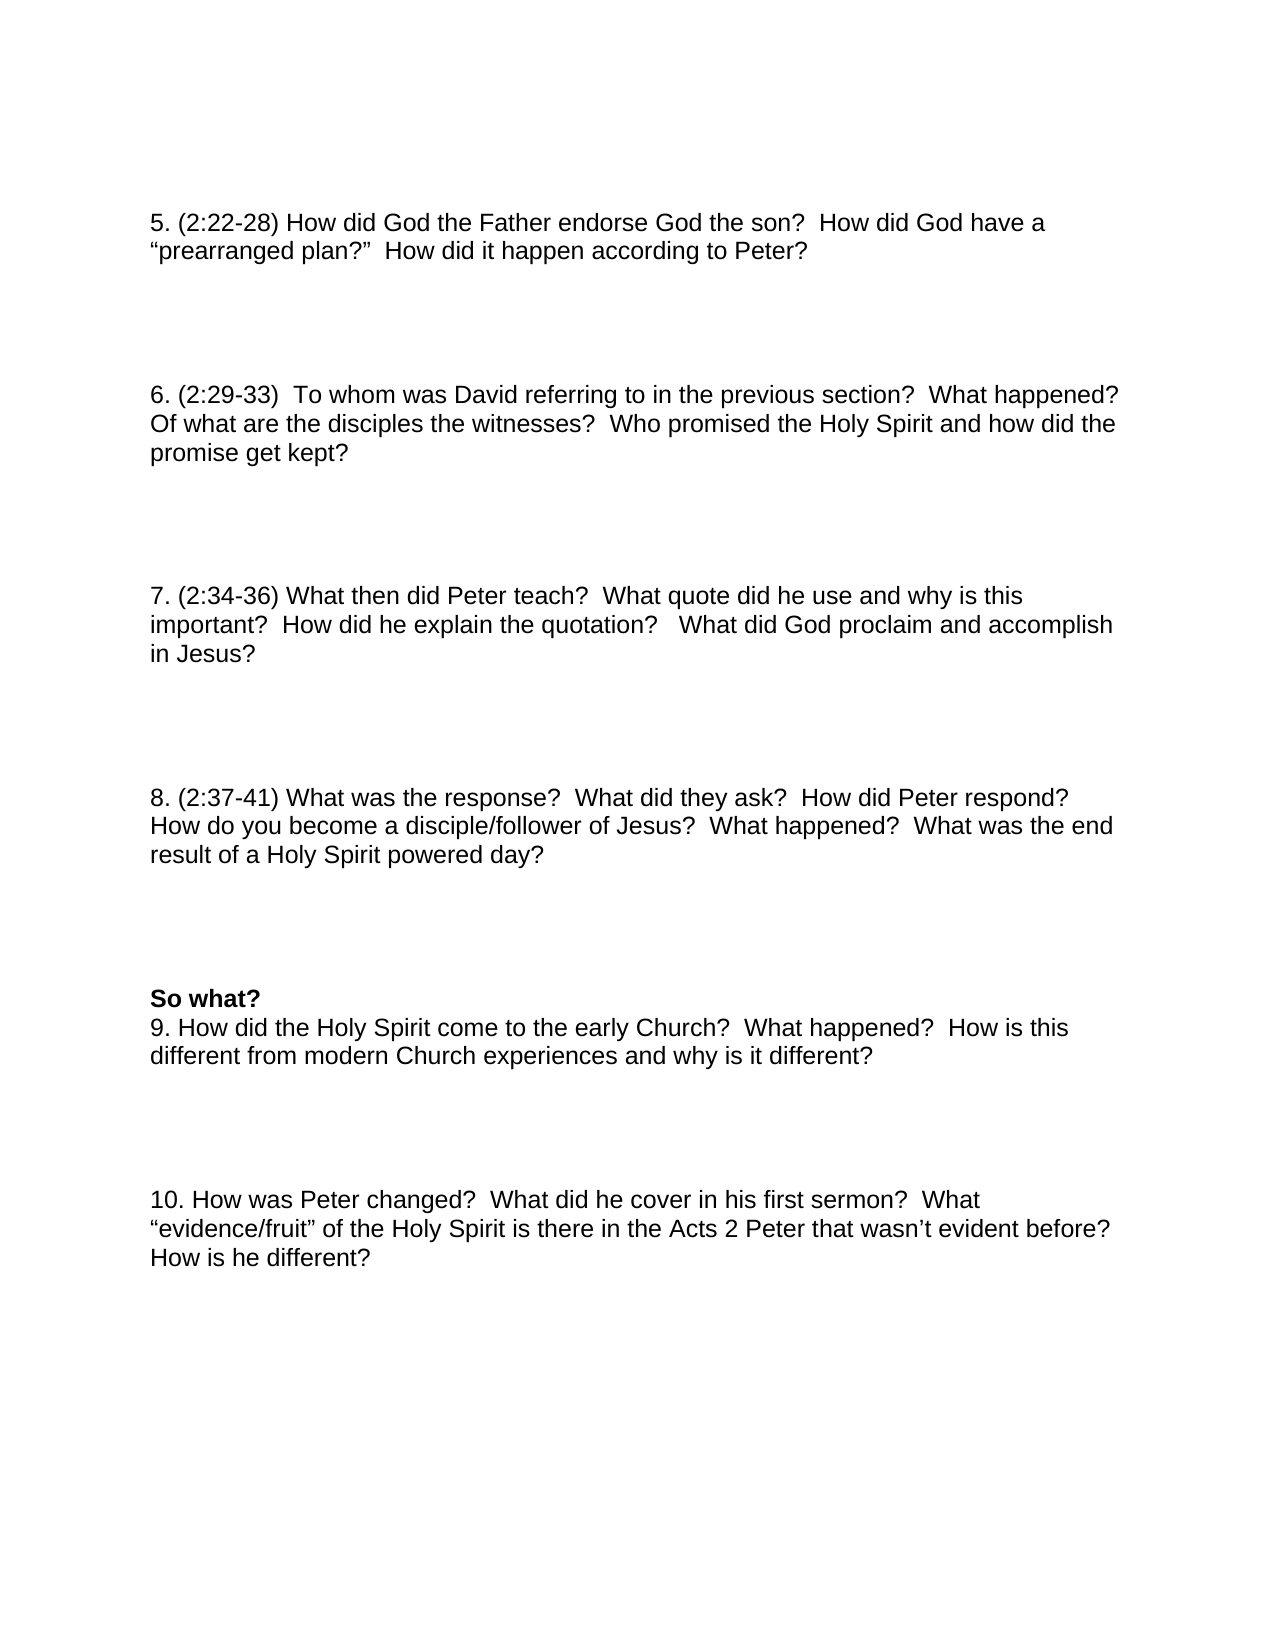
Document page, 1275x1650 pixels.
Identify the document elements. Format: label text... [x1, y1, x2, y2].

text 10. How was Peter changed? What did he cover in his first sermon? What “evidence/fruit” of the Holy Spirit is there in the Acts 2 Peter that wasn’t evident before? How is he different? [150, 1185, 1125, 1271]
text So what? [150, 984, 1125, 1012]
text 6. (2:29-33) To whom was David referring to in the previous section? What happened? Of what are the disciples the witnesses? Who promised the Holy Spirit and how did the promise get kept? [150, 380, 1125, 466]
text 7. (2:34-36) What then did Peter teach? What quote did he use and why is this important? How did he explain the quotation? What did God proclaim and accomplish in Jesus? [150, 581, 1125, 667]
text 8. (2:37-41) What was the response? What did they ask? How did Peter respond? How do you become a disciple/follower of Jesus? What happened? What was the end result of a Holy Spirit powered day? [150, 782, 1125, 869]
text 9. How did the Holy Spirit come to the early Church? What happened? How is this different from modern Church experiences and why is it different? [150, 1012, 1125, 1070]
text 5. (2:22-28) How did God the Father endorse God the son? How did God have a “prearranged plan?” How did it happen according to Peter? [150, 207, 1125, 265]
